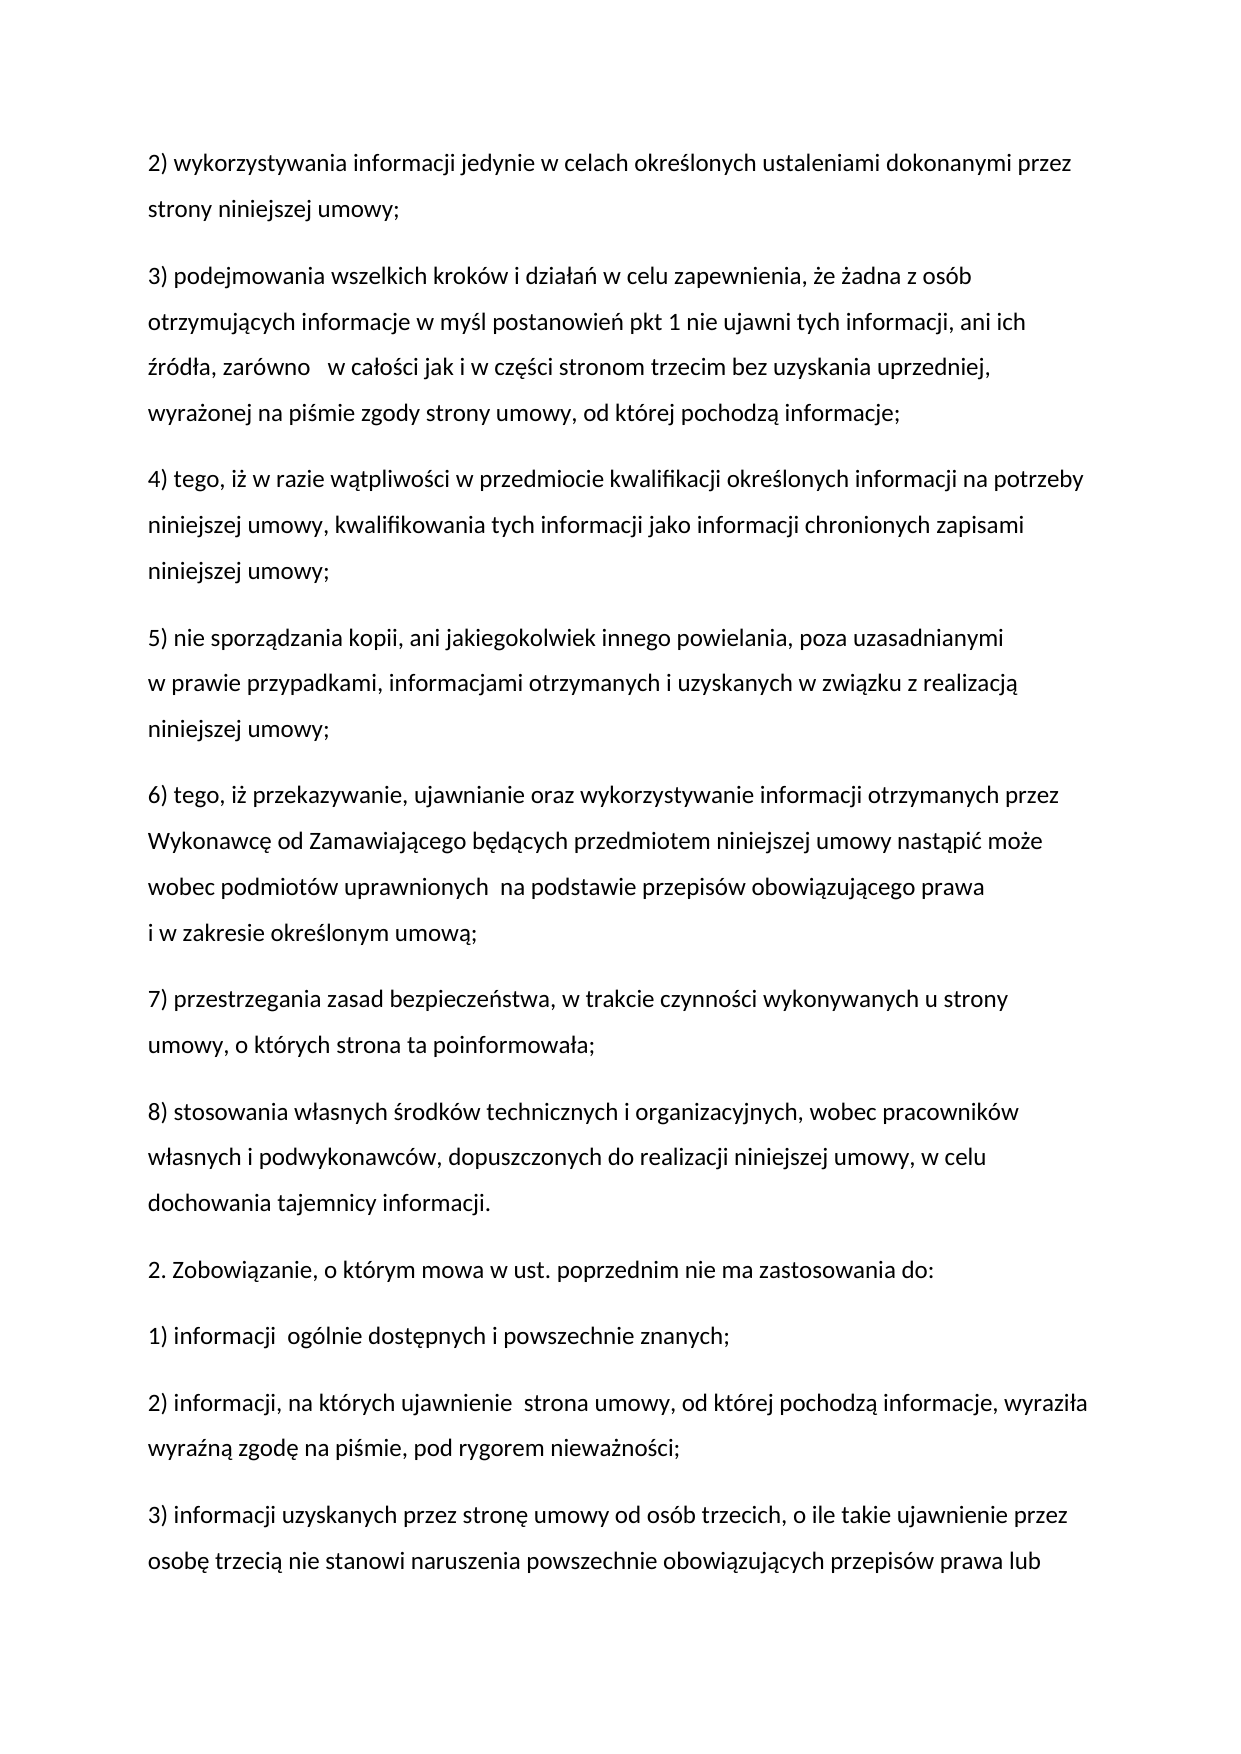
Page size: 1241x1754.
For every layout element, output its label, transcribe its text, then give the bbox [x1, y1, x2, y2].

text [148, 1499, 1093, 1575]
text 6) tego, iż przekazywanie, ujawnianie oraz wykorzystywanie informacji otrzymanych przez Wykonawcę od Zamawiającego będących przedmiotem niniejszej umowy nastąpić może wobec podmiotów uprawnionych na podstawie przepisów obowiązującego prawa i w zakresie określonym umową; [148, 780, 1093, 947]
text 4) tego, iż w razie wątpliwości w przedmiocie kwalifikacji określonych informacji na potrzeby niniejszej umowy, kwalifikowania tych informacji jako informacji chronionych zapisami niniejszej umowy; [148, 464, 1093, 586]
text 3) podejmowania wszelkich kroków i działań w celu zapewnienia, że żadna z osób otrzymujących informacje w myśl postanowień pkt 1 nie ujawni tych informacji, ani ich źródła, zarówno w całości jak i w części stronom trzecim bez uzyskania uprzedniej, wyrażonej na piśmie zgody strony umowy, od której pochodzą informacje; [148, 260, 1093, 428]
text 7) przestrzegania zasad bezpieczeństwa, w trakcie czynności wykonywanych u strony umowy, o których strona ta poinformowała; [148, 983, 1093, 1060]
text 8) stosowania własnych środków technicznych i organizacyjnych, wobec pracowników własnych i podwykonawców, dopuszczonych do realizacji niniejszej umowy, w celu dochowania tajemnicy informacji. [148, 1096, 1093, 1218]
text 2) wykorzystywania informacji jedynie w celach określonych ustaleniami dokonanymi przez strony niniejszej umowy; [148, 148, 1093, 224]
text 1) informacji ogólnie dostępnych i powszechnie znanych; [148, 1320, 1093, 1351]
text 2) informacji, na których ujawnienie strona umowy, od której pochodzą informacje, wyraziła wyraźną zgodę na piśmie, pod rygorem nieważności; [148, 1387, 1093, 1463]
text 5) nie sporządzania kopii, ani jakiegokolwiek innego powielania, poza uzasadnianymi w prawie przypadkami, informacjami otrzymanych i uzyskanych w związku z realizacją niniejszej umowy; [148, 622, 1093, 744]
text 2. Zobowiązanie, o którym mowa w ust. poprzednim nie ma zastosowania do: [148, 1254, 1093, 1284]
